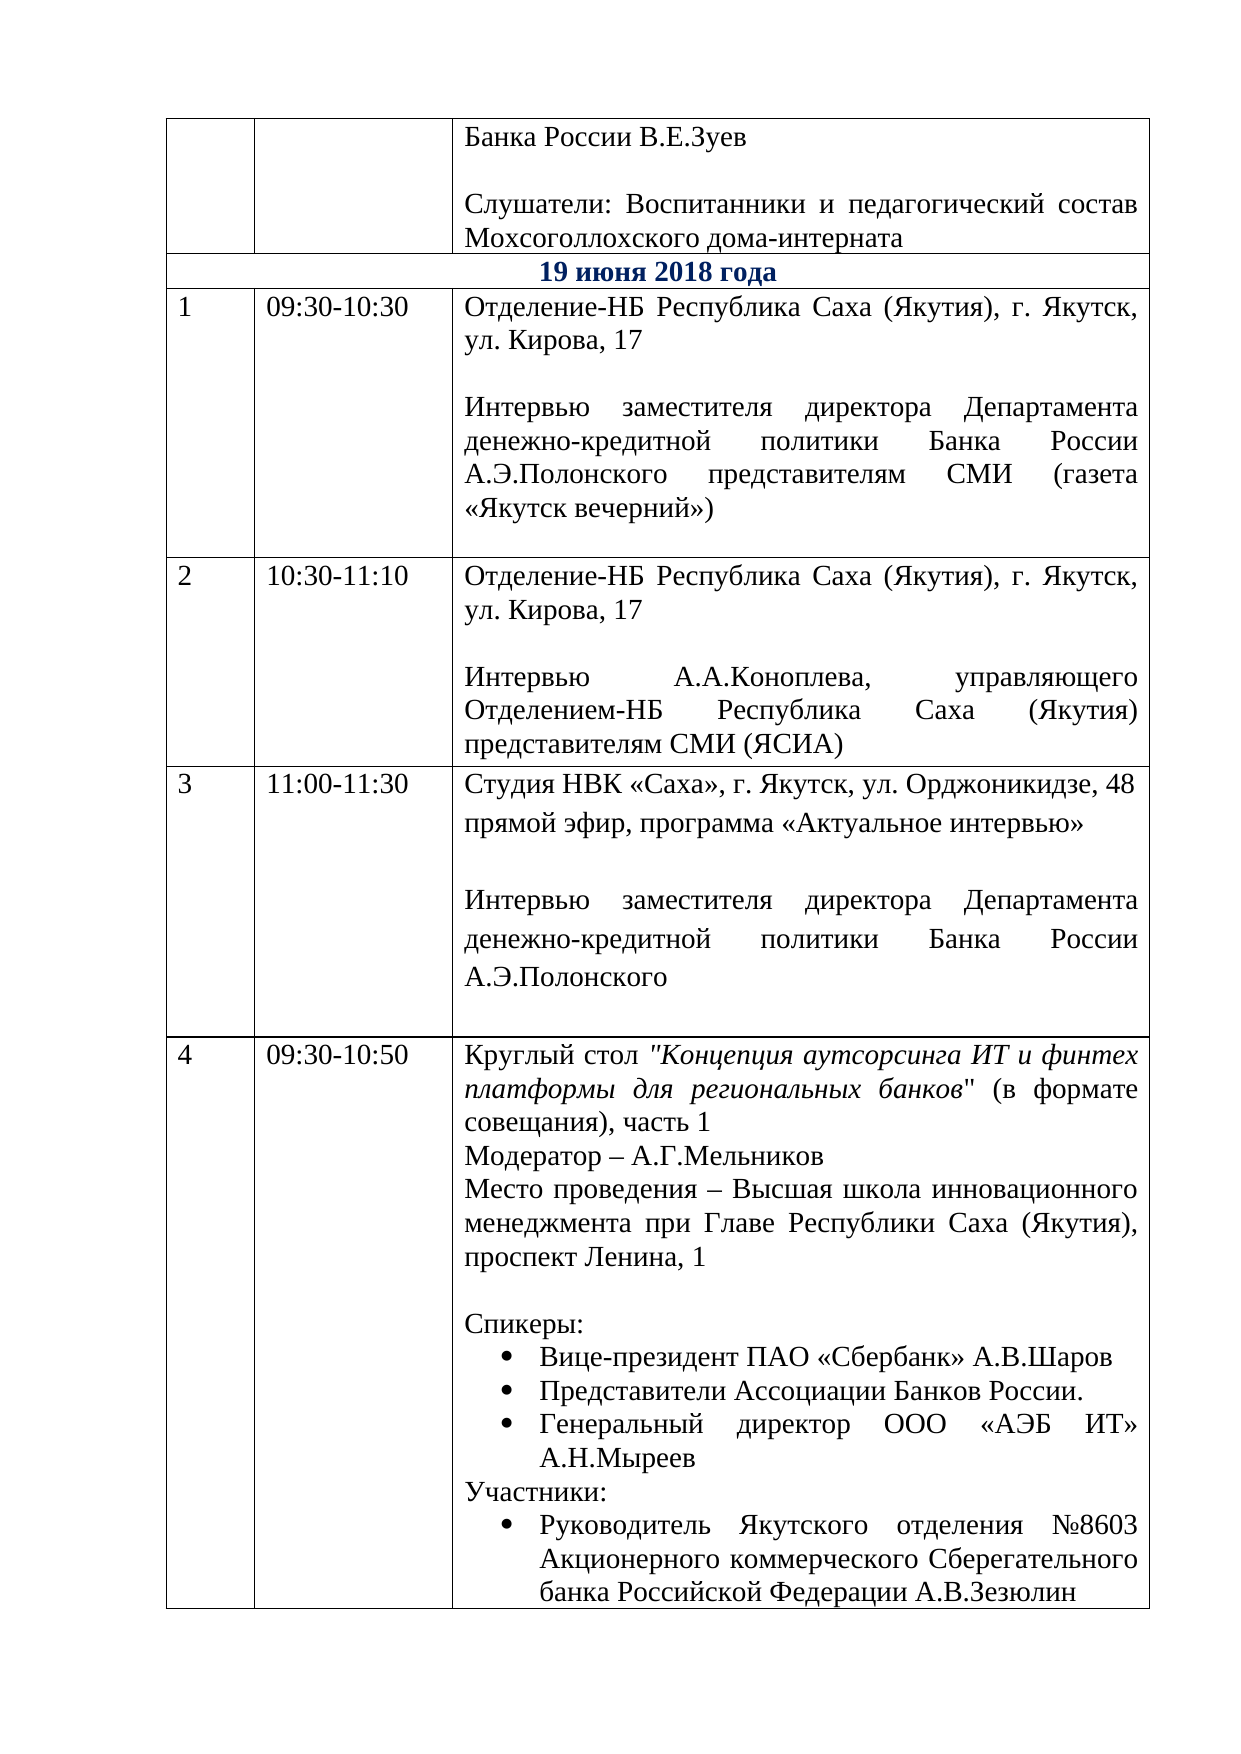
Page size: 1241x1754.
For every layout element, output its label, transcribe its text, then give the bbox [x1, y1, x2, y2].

table_cell 10:30-11:10 [255, 558, 452, 766]
table_cell 19 июня 2018 года [167, 254, 1149, 288]
table_cell 4 [167, 1038, 254, 1608]
table_cell 1 [167, 289, 254, 557]
table_cell 3 [167, 767, 254, 1036]
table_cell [255, 119, 452, 253]
table_cell Отделение-НБ Республика Саха (Якутия), г. Якутск, ул. Кирова, 17 Интервью заместителя директора Департамента денежно-кредитной политики Банка России А.Э.Полонского представителям СМИ (газета «Якутск вечерний») [453, 289, 1149, 557]
table_cell Отделение-НБ Республика Саха (Якутия), г. Якутск, ул. Кирова, 17 Интервью А.А.Коноплева, управляющего Отделением-НБ Республика Саха (Якутия) представителям СМИ (ЯСИА) [453, 558, 1149, 766]
table_cell 11:00-11:30 [255, 767, 452, 1036]
table_cell Студия НВК «Саха», г. Якутск, ул. Орджоникидзе, 48 прямой эфир, программа «Актуальное интервью» Интервью заместителя директора Департамента денежно-кредитной политики Банка России А.Э.Полонского [453, 767, 1149, 1036]
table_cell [453, 1038, 1149, 1608]
table_cell 09:30-10:30 [255, 289, 452, 557]
table_cell 7 [167, 119, 254, 253]
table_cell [453, 119, 1149, 253]
table_cell 2 [167, 558, 254, 766]
table_cell 09:30-10:50 [255, 1038, 452, 1608]
